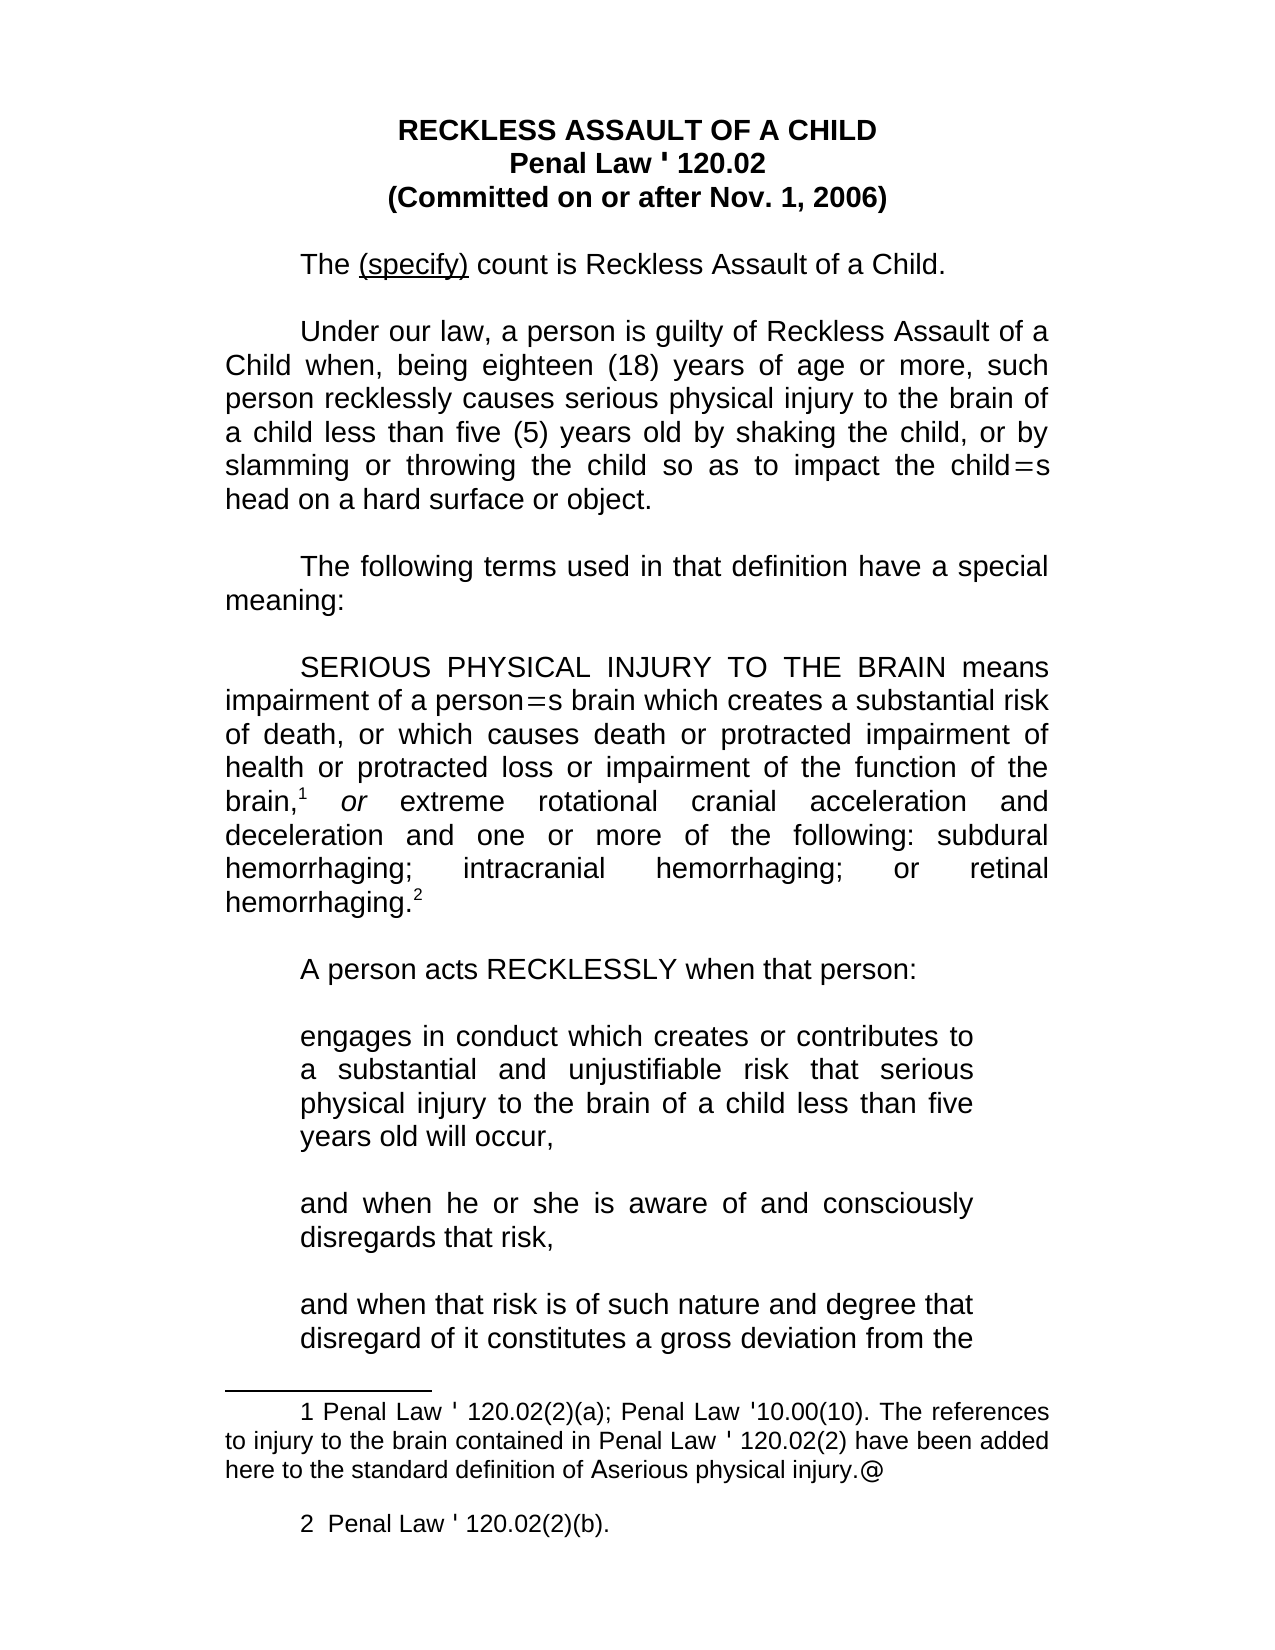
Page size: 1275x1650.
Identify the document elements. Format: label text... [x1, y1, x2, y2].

text RECKLESS ASSAULT OF A CHILD [225, 112, 1050, 146]
text The (specify) count is Reckless Assault of a Child. [225, 247, 1050, 280]
text Penal Law 120.02 [225, 146, 1050, 180]
text A person acts RECKLESSLY when that person: [225, 952, 1050, 985]
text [300, 1287, 975, 1354]
text SERIOUS PHYSICAL INJURY TO THE BRAIN means impairment of a persons brain which creates a substantial risk of death, or which causes death or protracted impairment of health or protracted loss or impairment of the function of the brain, or extreme rotational cranial acceleration and deceleration and one or more of the following: subdural hemorrhaging; intracranial hemorrhaging; or retinal hemorrhaging. [225, 649, 1050, 918]
text engages in conduct which creates or contributes to a substantial and unjustifiable risk that serious physical injury to the brain of a child less than five years old will occur, [300, 1019, 975, 1153]
text (Committed on or after Nov. 1, 2006) [225, 180, 1050, 213]
text The following terms used in that definition have a special meaning: [225, 549, 1050, 616]
text and when he or she is aware of and consciously disregards that risk, [300, 1186, 975, 1253]
text Under our law, a person is guilty of Reckless Assault of a Child when, being eighteen (18) years of age or more, such person recklessly causes serious physical injury to the brain of a child less than five (5) years old by shaking the child, or by slamming or throwing the child so as to impact the childs head on a hard surface or object. [225, 314, 1050, 515]
